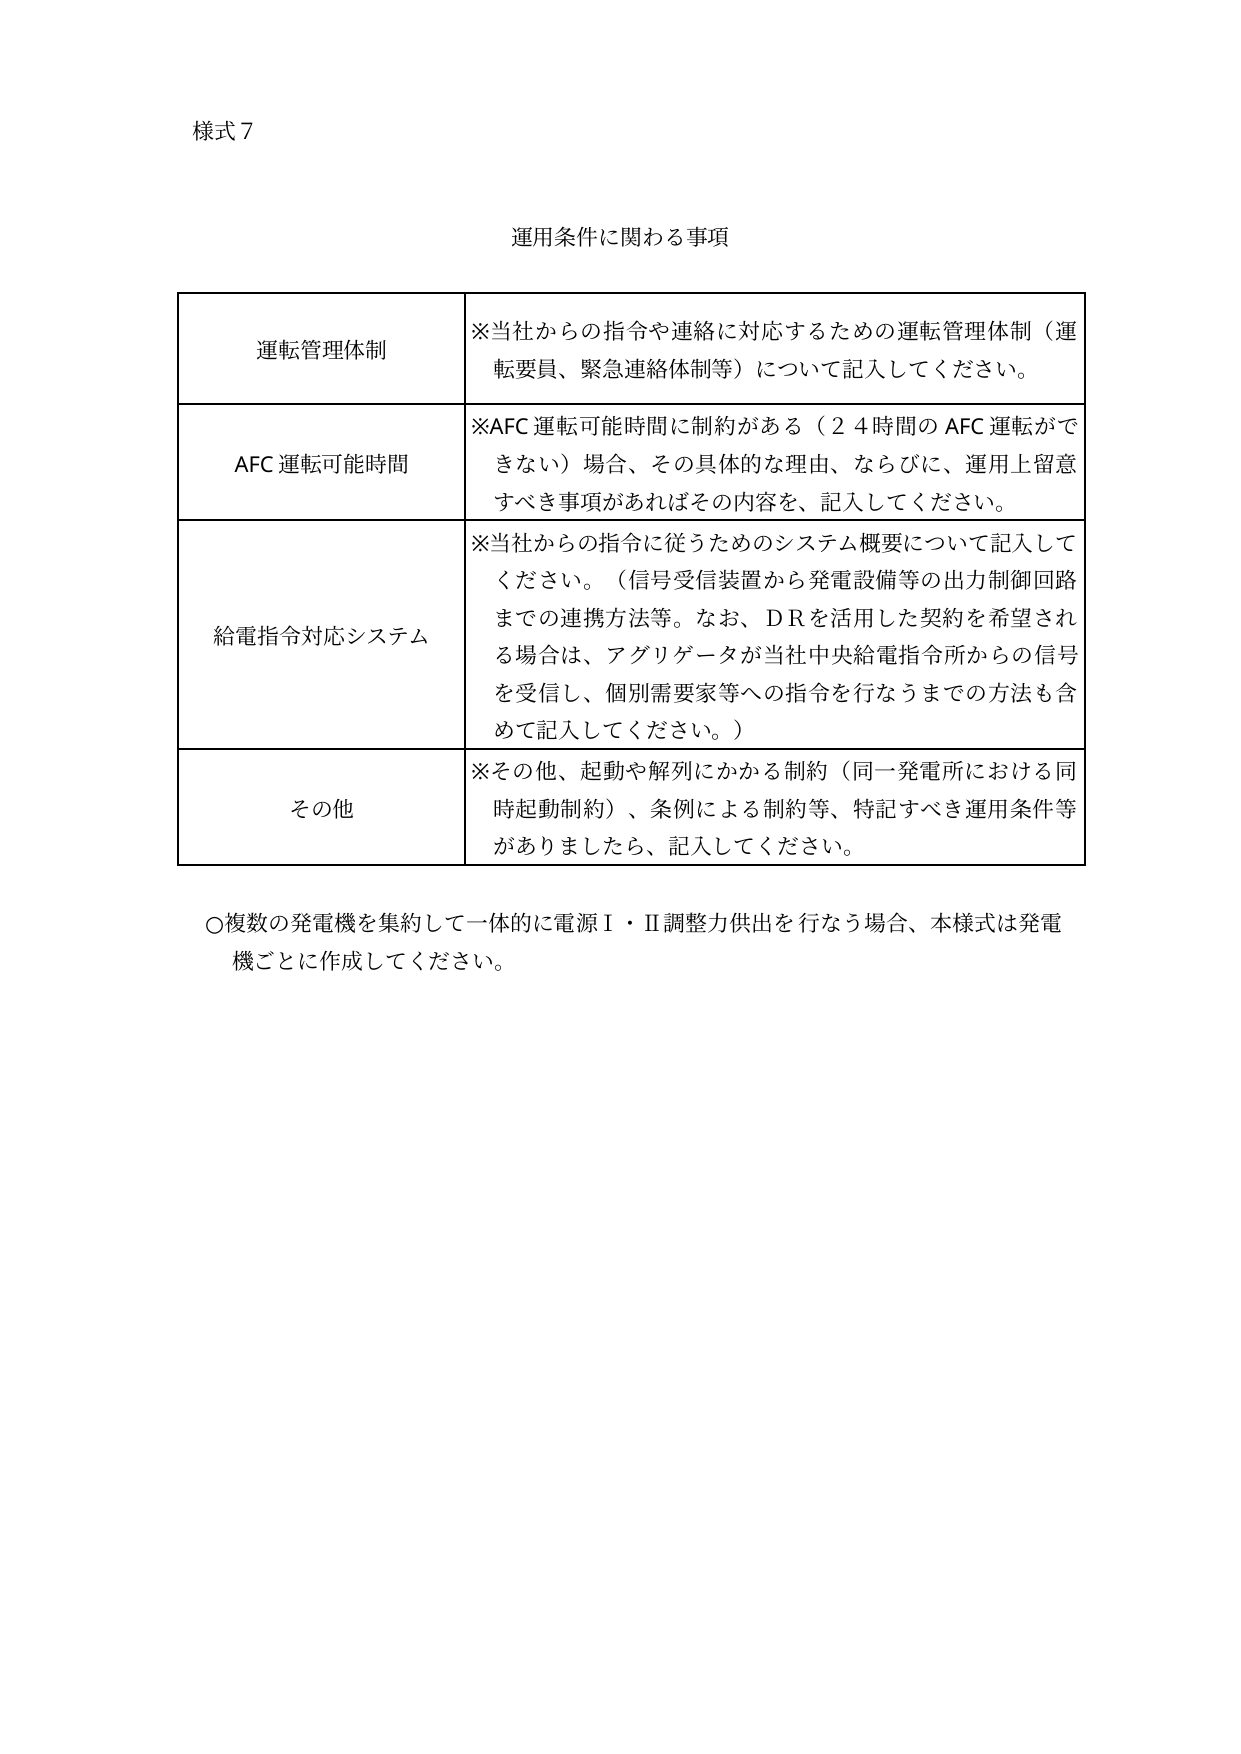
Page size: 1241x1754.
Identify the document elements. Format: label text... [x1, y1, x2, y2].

table_cell ※AFC運転可能時間に制約がある（２４時間のAFC運転ができない）場合、その具体的な理由、ならびに、運用上留意すべき事項があればその内容を、記入してください。 [466, 405, 1084, 519]
table_cell ※当社からの指令に従うためのシステム概要について記入してください。（信号受信装置から発電設備等の出力制御回路までの連携方法等。なお、ＤＲを活用した契約を希望される場合は、アグリゲータが当社中央給電指令所からの信号を受信し、個別需要家等への指令を行なうまでの方法も含めて記入してください。） [466, 521, 1084, 748]
table_cell 給電指令対応システム [179, 521, 464, 748]
text 運用条件に関わる事項 [177, 217, 1063, 254]
table_header ※当社からの指令や連絡に対応するための運転管理体制（運転要員、緊急連絡体制等）について記入してください。 [466, 294, 1084, 403]
table_header 運転管理体制 [179, 294, 464, 403]
table_cell ※その他、起動や解列にかかる制約（同一発電所における同時起動制約）、条例による制約等、特記すべき運用条件等がありましたら、記入してください。 [466, 750, 1084, 864]
text ○複数の発電機を集約して一体的に電源Ⅰ・Ⅱ調整力供出を行なう場合、本様式は発電機ごとに作成してください。 [199, 903, 1063, 978]
table_cell その他 [179, 750, 464, 864]
table_cell AFC運転可能時間 [179, 405, 464, 519]
